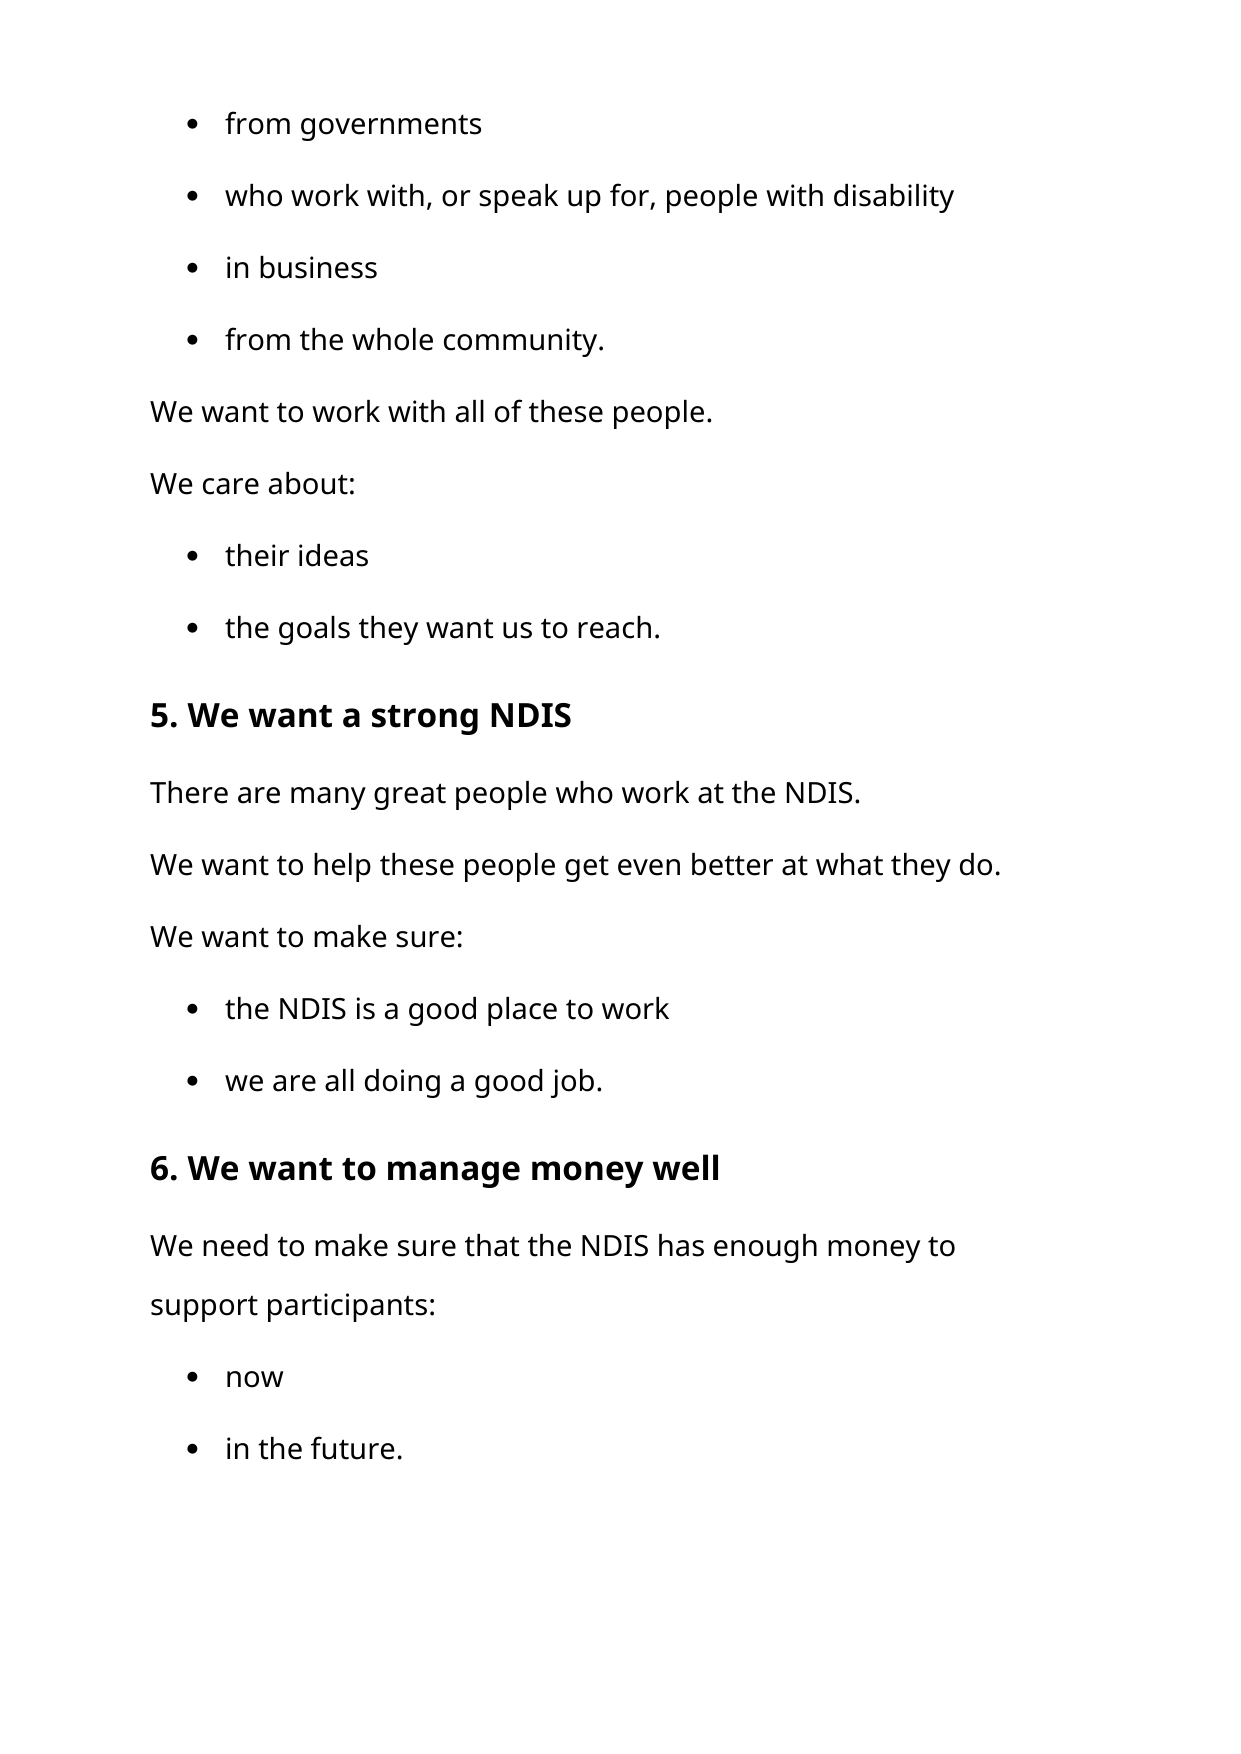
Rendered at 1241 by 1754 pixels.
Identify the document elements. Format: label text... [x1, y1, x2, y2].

list who work with, or speak up for, people with disability [187, 175, 1122, 215]
list we are all doing a good job. [187, 1060, 1122, 1100]
list from governments [187, 103, 1122, 143]
text There are many great people who work at the NDIS. [150, 772, 1122, 812]
list the goals they want us to reach. [187, 607, 1122, 647]
subtitle We want to manage money well [150, 1144, 1122, 1190]
list from the whole community. [187, 319, 1122, 359]
text We want to work with all of these people. [150, 391, 1122, 431]
list in the future. [187, 1428, 1122, 1468]
list in business [187, 247, 1122, 287]
text We want to make sure: [150, 916, 1122, 956]
list their ideas [187, 535, 1122, 575]
text We want to help these people get even better at what they do. [150, 844, 1122, 884]
subtitle We want a strong NDIS [150, 691, 1122, 737]
list now [187, 1357, 1122, 1396]
text We care about: [150, 463, 1122, 503]
list the NDIS is a good place to work [187, 988, 1122, 1028]
text We need to make sure that the NDIS has enough money to support participants: [150, 1225, 1122, 1324]
